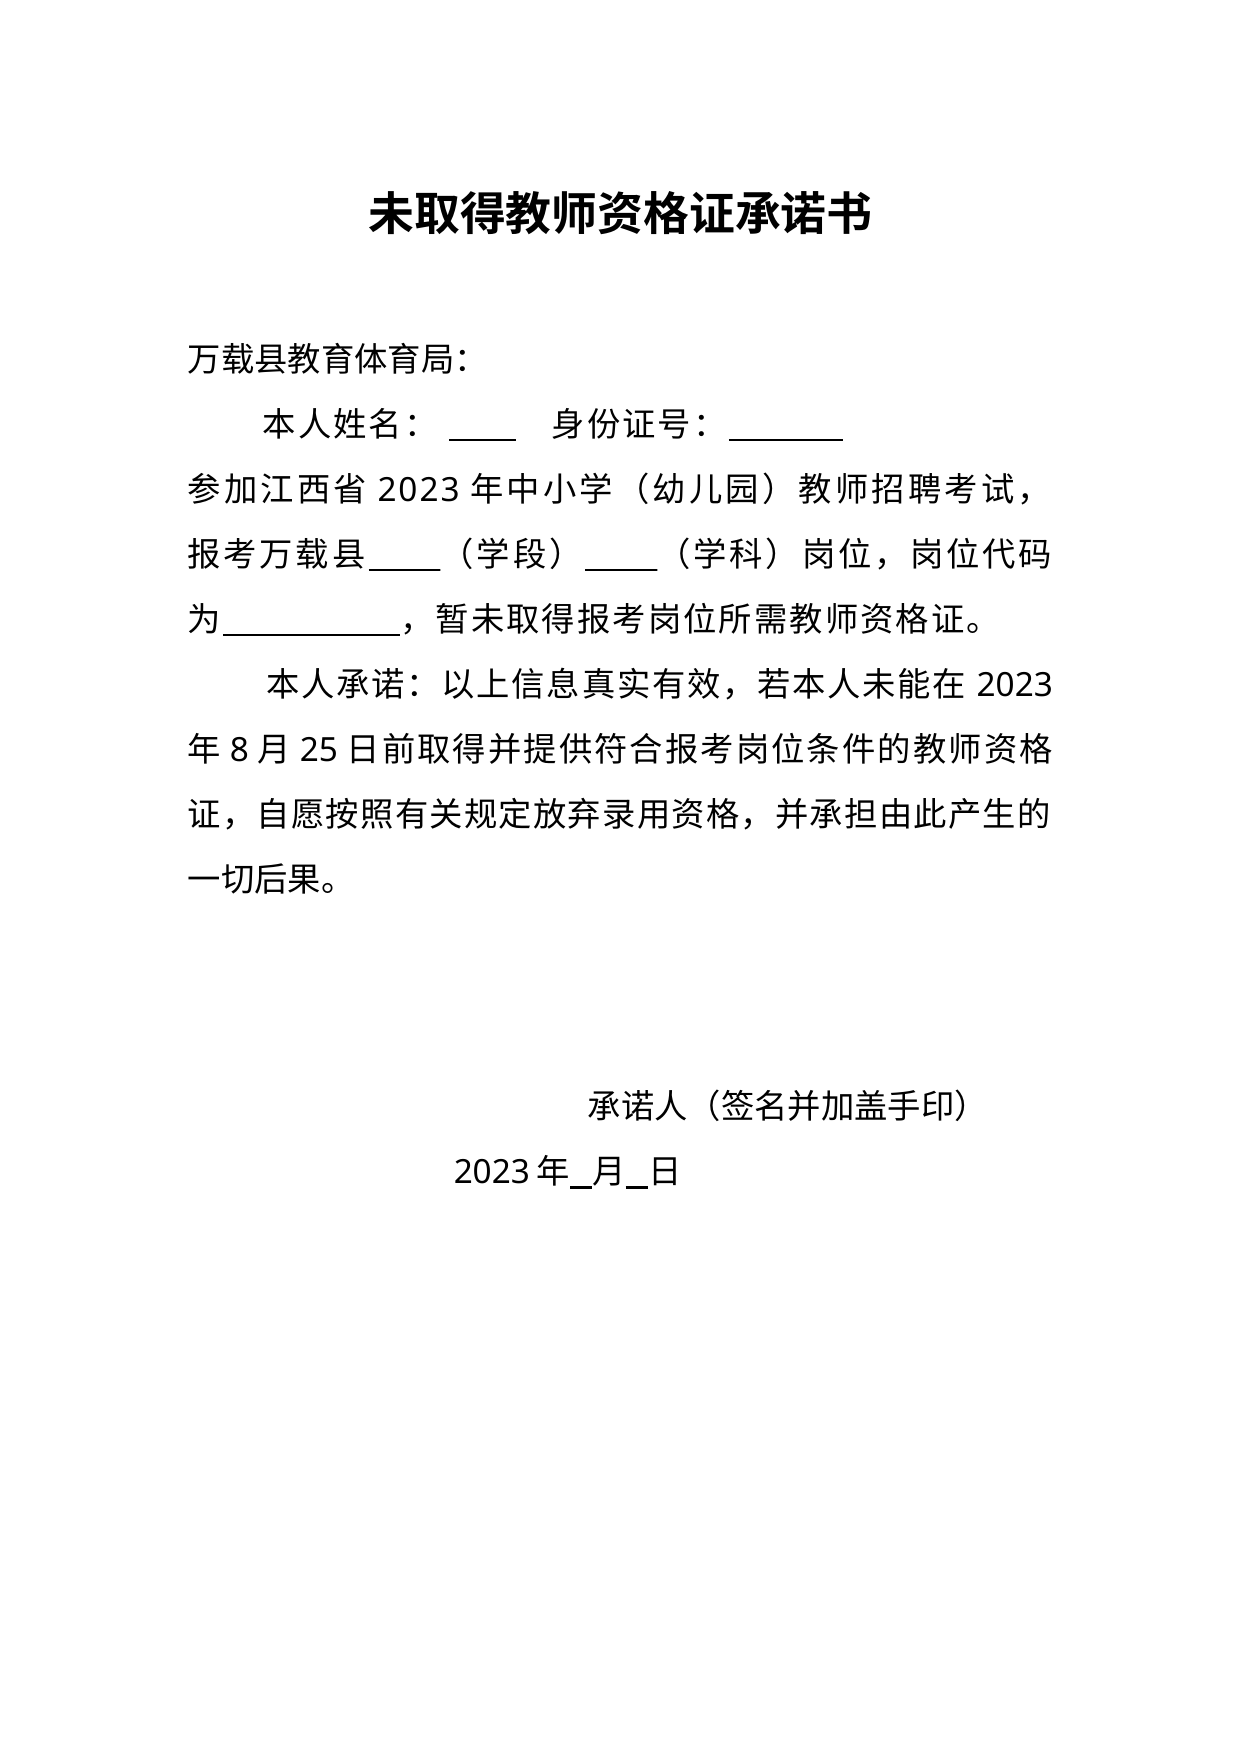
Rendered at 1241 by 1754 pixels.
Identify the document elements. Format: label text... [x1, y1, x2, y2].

text 参加江西省2023年中小学（幼儿园）教师招聘考试，报考万载县 （学段） （学科）岗位，岗位代码为 ，暂未取得报考岗位所需教师资格证。 [187, 454, 1053, 649]
text 2023年 月 日 [187, 1137, 1053, 1202]
text 本人姓名： 身份证号： [187, 389, 1053, 454]
text 万载县教育体育局： [187, 324, 1053, 389]
text 未取得教师资格证承诺书 [187, 162, 1053, 259]
text 本人承诺：以上信息真实有效，若本人未能在2023年8月25日前取得并提供符合报考岗位条件的教师资格证，自愿按照有关规定放弃录用资格，并承担由此产生的一切后果。 [187, 649, 1053, 909]
text 承诺人（签名并加盖手印） [187, 1072, 1053, 1137]
